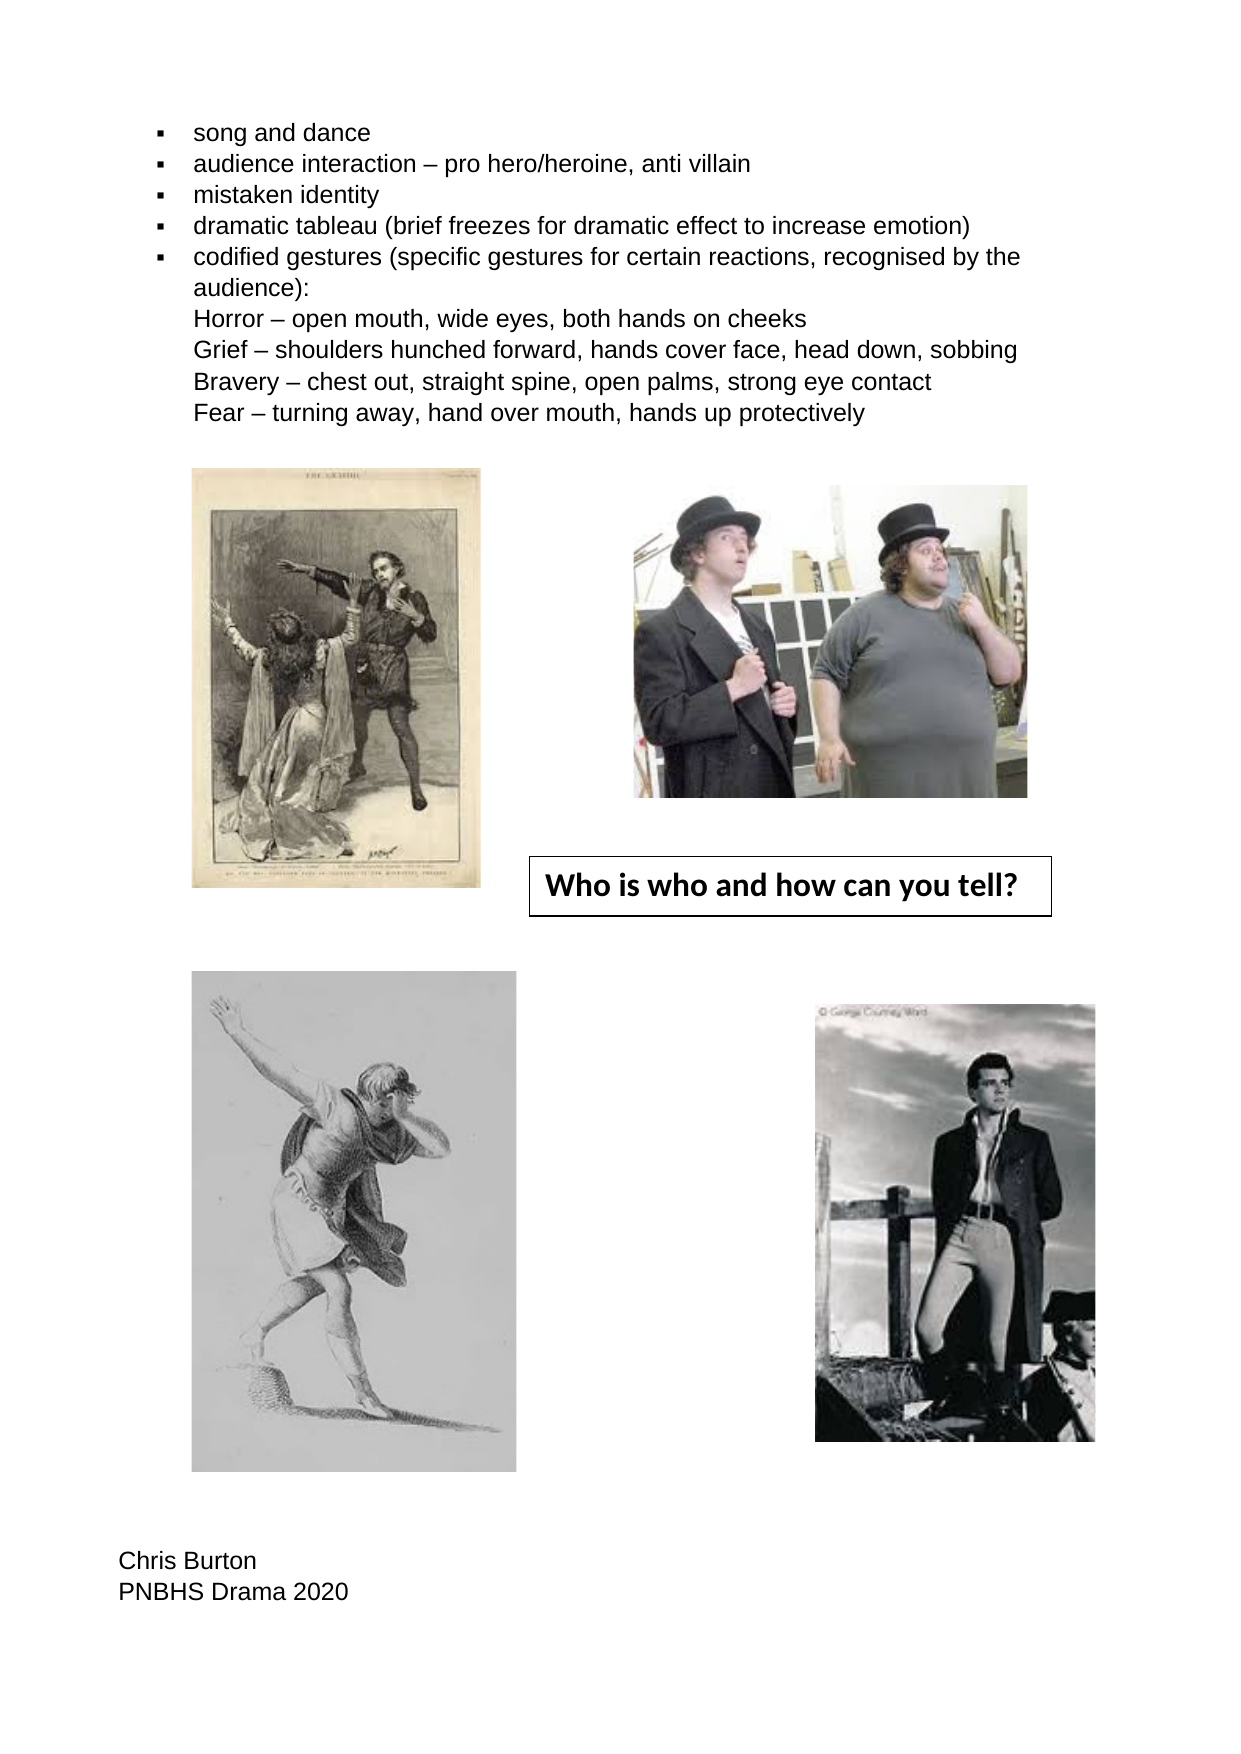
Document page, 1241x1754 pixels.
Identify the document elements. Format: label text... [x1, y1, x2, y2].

picture [191, 468, 481, 888]
text Bravery – chest out, straight spine, open palms, strong eye contact [193, 366, 1122, 395]
list mistaken identity [156, 180, 1122, 209]
picture [191, 971, 517, 1472]
text PNBHS Drama 2020 [118, 1577, 1122, 1606]
list codified gestures (specific gestures for certain reactions, recognised by the audience): [156, 242, 1122, 302]
text Grief – shoulders hunched forward, hands cover face, head down, sobbing [193, 335, 1122, 364]
list song and dance [156, 118, 1122, 147]
picture [633, 485, 1028, 798]
text Fear – turning away, hand over mouth, hands up protectively [193, 397, 1122, 426]
list audience interaction – pro hero/heroine, anti villain [156, 149, 1122, 178]
text Chris Burton [118, 1546, 1122, 1575]
picture [815, 1004, 1096, 1442]
text Horror – open mouth, wide eyes, both hands on cheeks [193, 304, 1122, 333]
list dramatic tableau (brief freezes for dramatic effect to increase emotion) [156, 211, 1122, 240]
